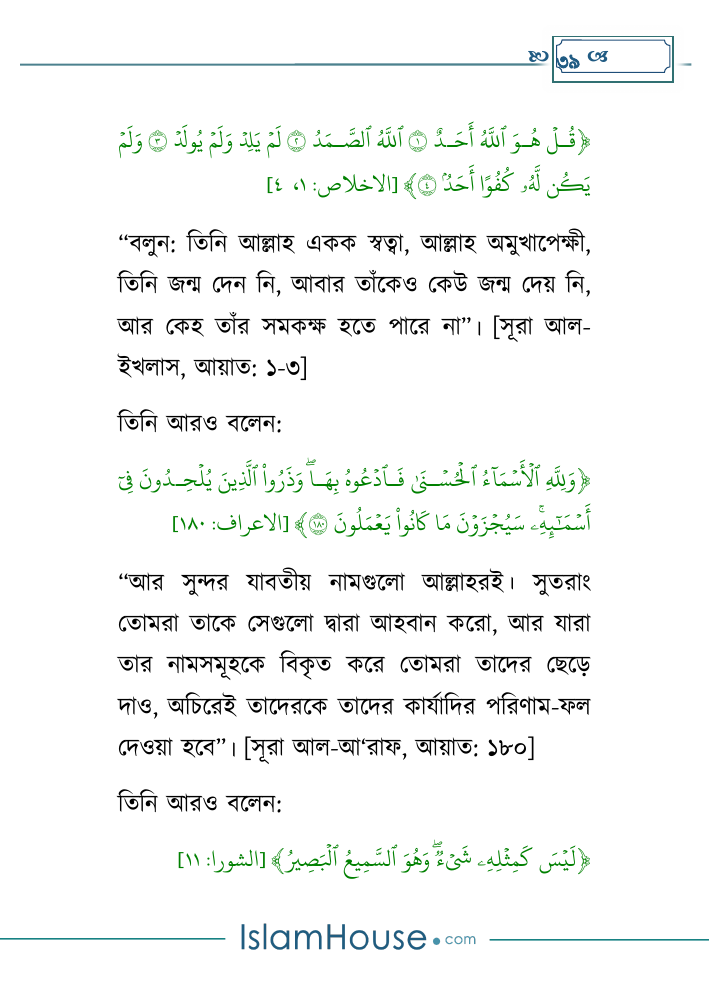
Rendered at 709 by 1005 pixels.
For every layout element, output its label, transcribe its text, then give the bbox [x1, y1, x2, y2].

text “আর সুন্দর যাবতীয় নামগুলো আল্লাহরই। সুতরাং তোমরা তাকে সেগুলো দ্বারা আহবান করো, আর যারা তার নামসমূহকে বিকৃত করে তোমরা তাদের ছেড়ে দাও, অচিরেই তাদেরকে তাদের কার্যাদির পরিণাম-ফল দেওয়া হবে”। [সূরা আল-আ‘রাফ, আয়াত: ১৮০] [118, 559, 591, 767]
text তিনি আরও বলেন: [118, 781, 591, 823]
picture [0, 918, 226, 955]
text ﴿وَلِلَّهِ ٱلۡأَسۡمَآءُ ٱلۡحُسۡنَىٰ فَٱدۡعُوهُ بِهَاۖ وَذَرُواْ ٱلَّذِينَ يُلۡحِدُونَ فِيٓ أَسۡمَٰٓئِهِۦۚ سَيُجۡزَوۡنَ مَا كَانُواْ يَعۡمَلُونَ ١٨٠﴾ [الاعراف: ١٨٠] [118, 457, 591, 545]
text ﴿قُلۡ هُوَ ٱللَّهُ أَحَدٌ ١ ٱللَّهُ ٱلصَّمَدُ ٢ لَمۡ يَلِدۡ وَلَمۡ يُولَدۡ ٣ وَلَمۡ يَكُن لَّهُۥ كُفُوًا أَحَدُۢ ٤﴾ [الاخلاص: ١، ٤] [118, 118, 591, 206]
text “বলুন: তিনি আল্লাহ একক স্বত্বা, আল্লাহ অমুখাপেক্ষী, তিনি জন্ম দেন নি, আবার তাঁকেও কেউ জন্ম দেয় নি, আর কেহ তাঁর সমকক্ষ হতে পারে না”। [সূরা আল-ইখলাস, আয়াত: ১-৩] [118, 221, 591, 386]
picture [233, 919, 709, 956]
text তিনি আরও বলেন: [118, 401, 591, 442]
text ﴿لَيۡسَ كَمِثۡلِهِۦ شَيۡءٞۖ وَهُوَ ٱلسَّمِيعُ ٱلۡبَصِيرُ﴾ [الشورا: ١١] [118, 837, 591, 881]
